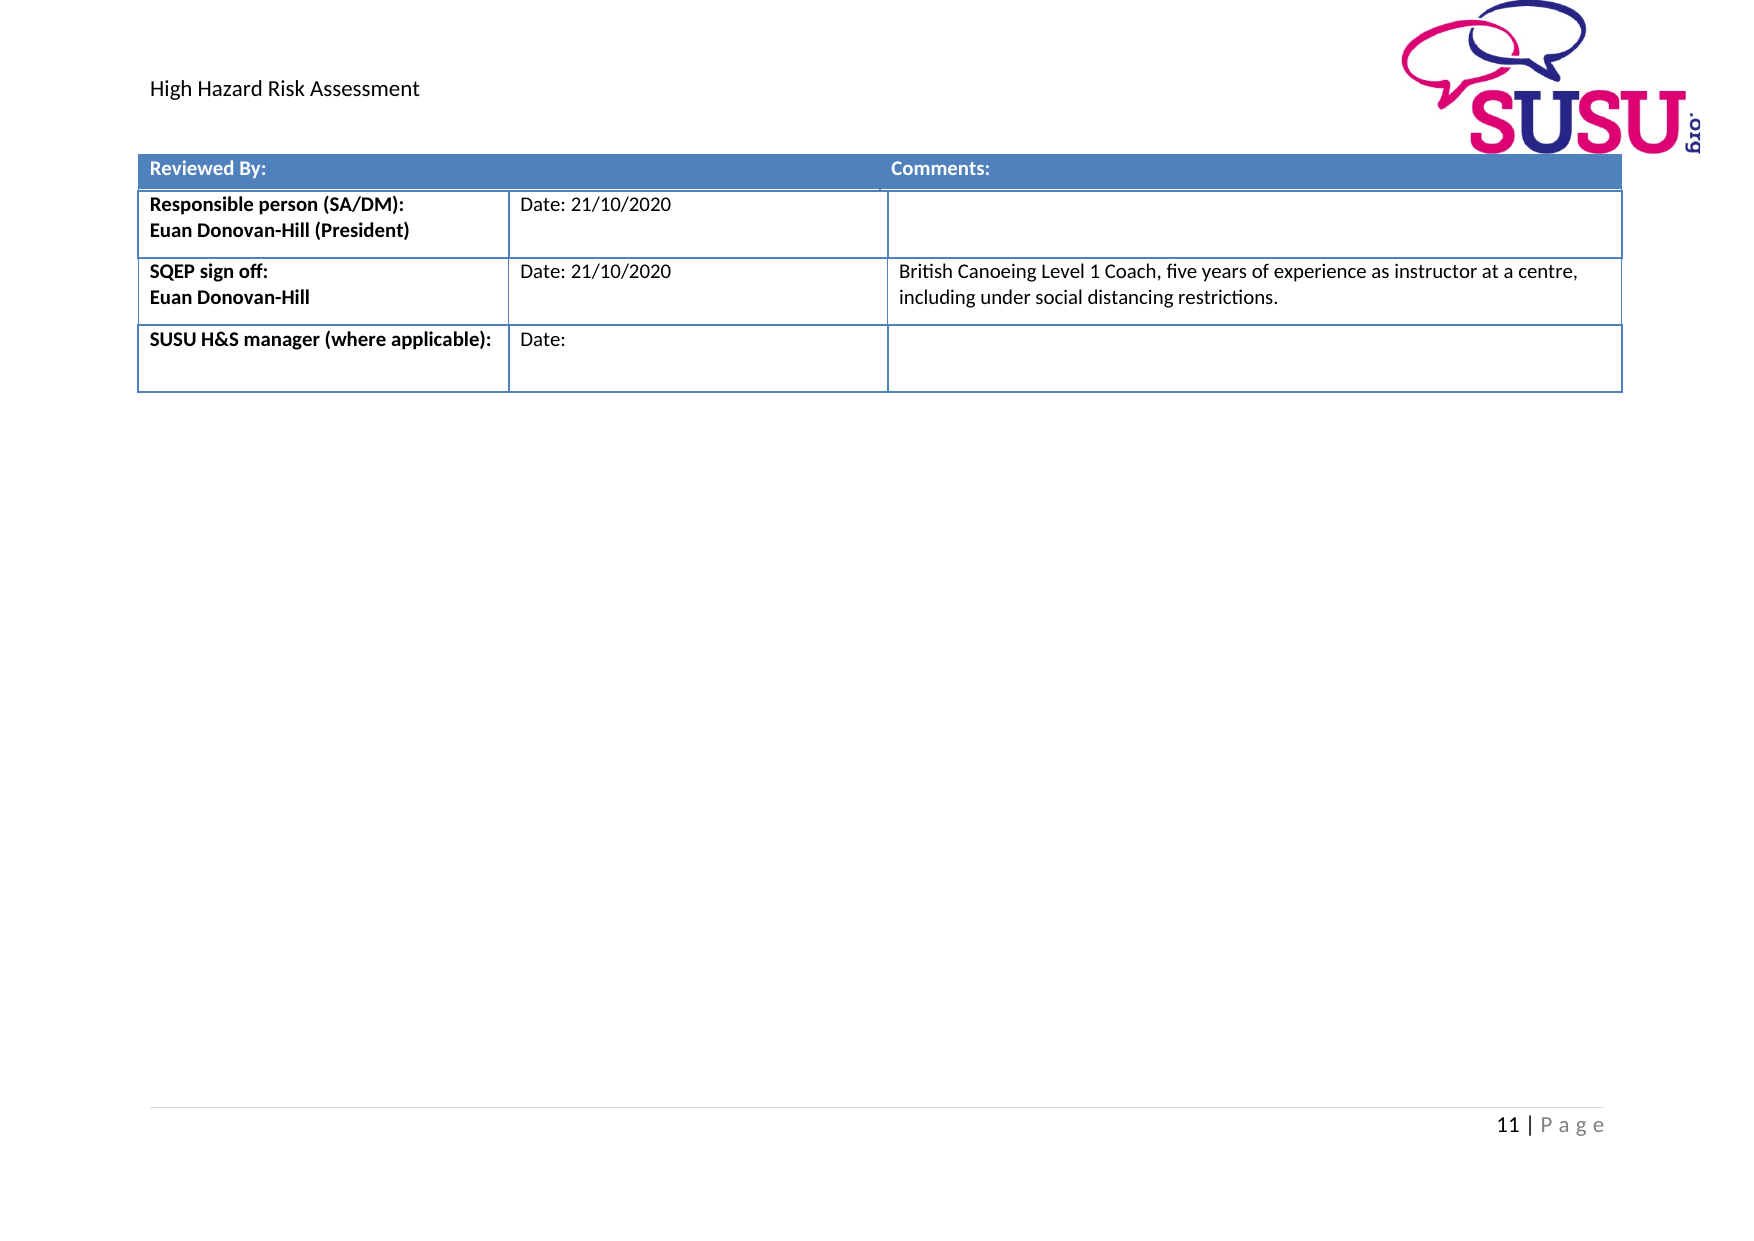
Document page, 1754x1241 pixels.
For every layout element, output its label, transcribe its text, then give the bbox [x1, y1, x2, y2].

table_cell Responsible person (SA/DM): Euan Donovan-Hill (President) [139, 192, 508, 257]
table_cell [889, 326, 1621, 391]
picture [1401, 0, 1701, 154]
table_cell British Canoeing Level 1 Coach, five years of experience as instructor at a centre, including under social distancing restrictions. [888, 259, 1621, 324]
table_cell SUSU H&S manager (where applicable): [139, 326, 508, 391]
table_cell Date: [510, 326, 887, 391]
table_header Comments: [881, 155, 1621, 189]
table_cell SQEP sign off: Euan Donovan-Hill [139, 259, 508, 324]
table_cell Date: 21/10/2020 [510, 192, 887, 257]
table_cell [889, 192, 1621, 257]
table_cell Date: 21/10/2020 [509, 259, 887, 324]
table_header Reviewed By: [139, 155, 879, 189]
